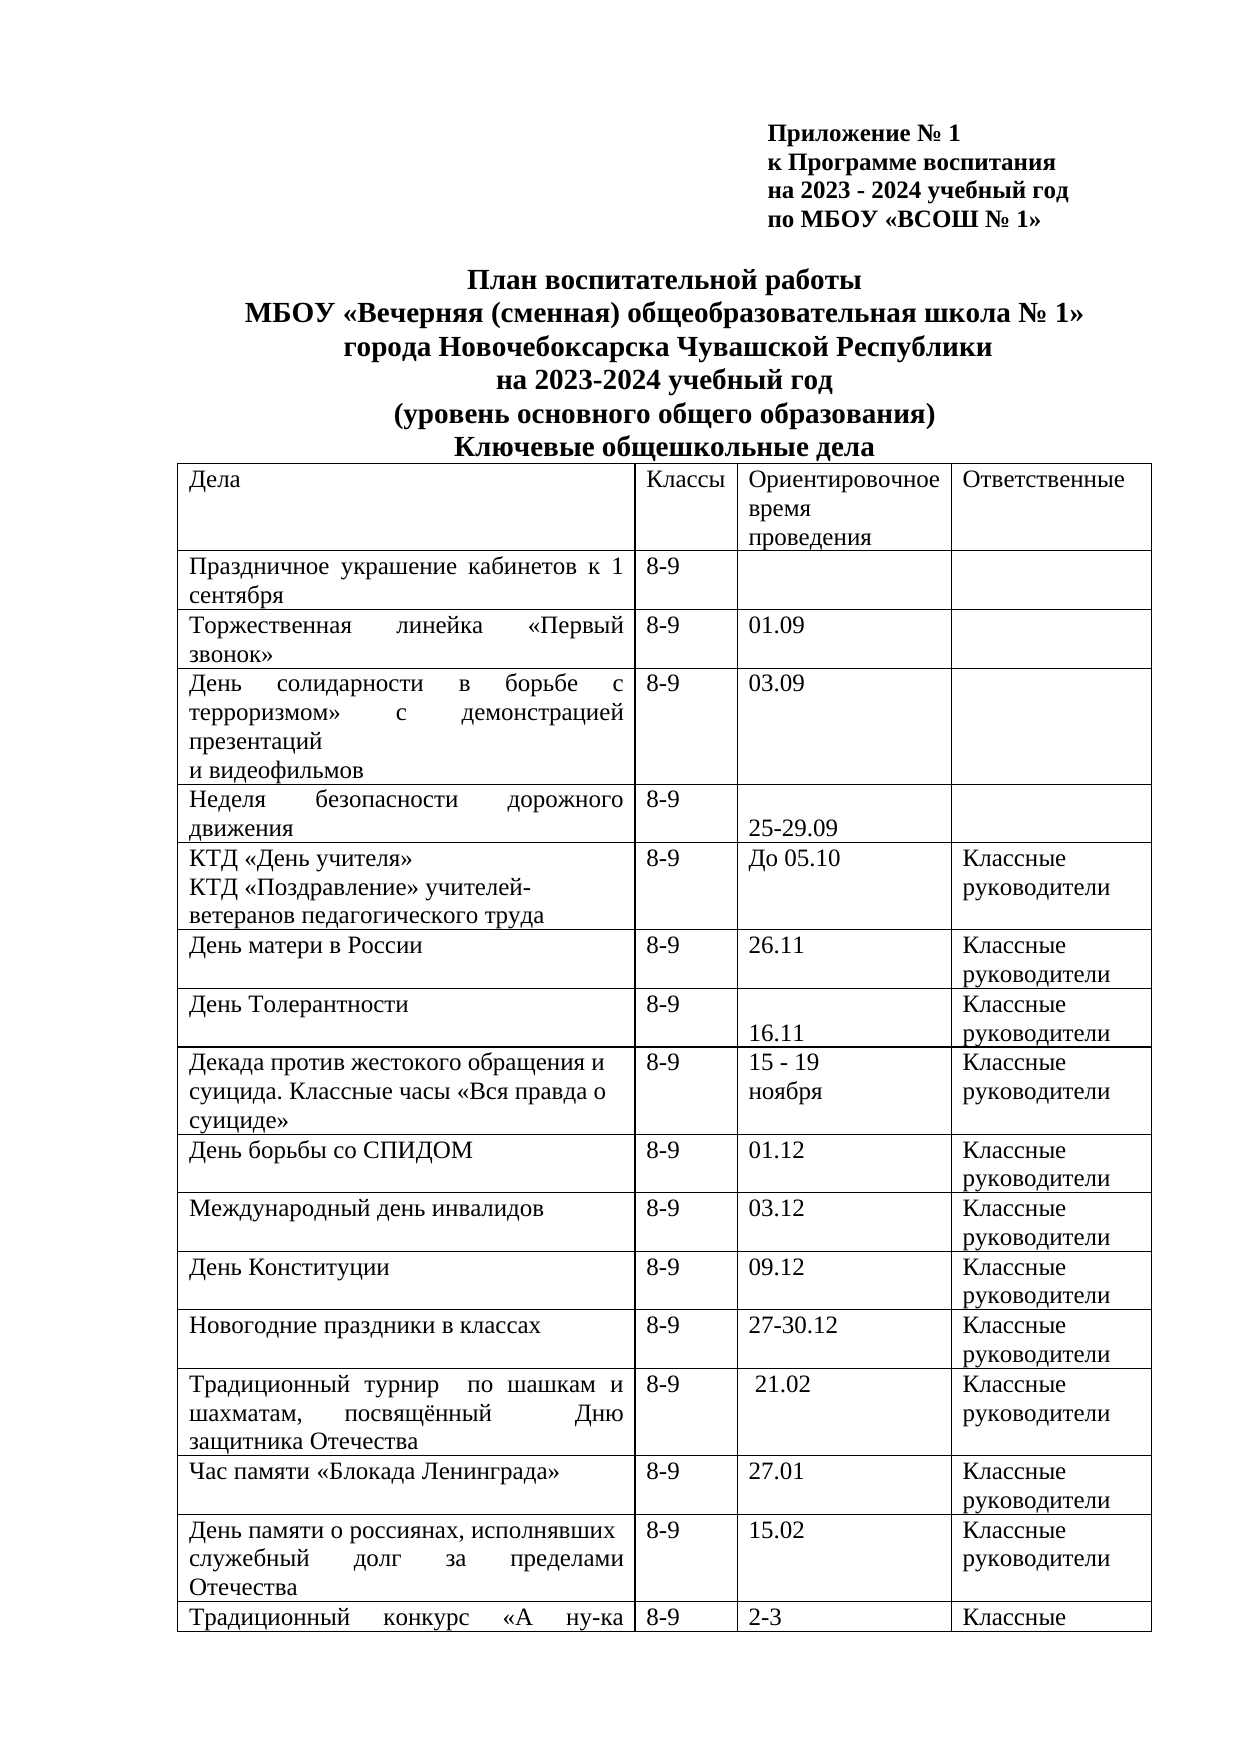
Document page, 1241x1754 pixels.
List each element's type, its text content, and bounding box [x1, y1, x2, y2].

table_cell 8-9 [636, 843, 737, 929]
table_cell 09.12 [738, 1252, 951, 1309]
table_cell 8-9 [636, 785, 737, 842]
text на 2023-2024 учебный год [177, 362, 1152, 396]
table_cell 15 - 19 ноября [738, 1048, 951, 1134]
table_cell 27-30.12 [738, 1310, 951, 1368]
table_cell Классные руководители [952, 1515, 1151, 1601]
text (уровень основного общего образования) [177, 396, 1152, 429]
table_cell Торжественная линейка «Первый звонок» [178, 610, 634, 667]
table_cell Новогодние праздники в классах [178, 1310, 634, 1368]
table_cell 01.12 [738, 1135, 951, 1192]
table_cell До 05.10 [738, 843, 951, 929]
table_cell 8-9 [636, 1135, 737, 1192]
table_cell Декада против жестокого обращения и суицида. Классные часы «Вся правда о суициде» [178, 1048, 634, 1134]
table_cell Классные руководители [952, 1048, 1151, 1134]
table_cell Классные руководители [952, 1135, 1151, 1192]
text на 2023 - 2024 учебный год [767, 176, 1152, 204]
table_cell Праздничное украшение кабинетов к 1 сентября [178, 551, 634, 609]
table_cell [738, 551, 951, 609]
table_cell 8-9 [636, 1310, 737, 1368]
text Приложение № 1 [767, 118, 1152, 147]
table_cell 8-9 [636, 1252, 737, 1309]
table_cell 8-9 [636, 1515, 737, 1601]
table_cell 16.11 [738, 989, 951, 1046]
table_cell Классные руководители [952, 930, 1151, 988]
table_cell Классные руководители [952, 843, 1151, 929]
text МБОУ «Вечерняя (сменная) общеобразовательная школа № 1» [177, 295, 1152, 329]
text План воспитательной работы [177, 262, 1152, 295]
table_cell 8-9 [636, 1193, 737, 1251]
table_cell 15.02 [738, 1515, 951, 1601]
table_cell КТД «День учителя» КТД «Поздравление» учителей- ветеранов педагогического труда [178, 843, 634, 929]
table_cell [952, 785, 1151, 842]
text города Новочебоксарска Чувашской Республики [177, 329, 1152, 362]
table_cell Классные руководители [952, 1193, 1151, 1251]
table_cell 8-9 [636, 1048, 737, 1134]
table_cell 2-3 недели февраля [738, 1602, 951, 1631]
table_header Дела [178, 464, 634, 550]
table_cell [952, 1602, 1151, 1631]
table_cell 8-9 [636, 610, 737, 667]
table_cell 8-9 [636, 551, 737, 609]
table_cell 8-9 [636, 930, 737, 988]
table_cell [952, 551, 1151, 609]
table_cell 8-9 [636, 1369, 737, 1455]
table_cell Классные руководители [952, 1456, 1151, 1514]
table_cell Классные руководители [952, 1369, 1151, 1455]
text к Программе воспитания [767, 147, 1152, 176]
table_cell 8-9 [636, 1456, 737, 1514]
table_cell 8-9 [636, 989, 737, 1046]
table_cell Классные руководители [952, 1252, 1151, 1309]
table_cell День памяти о россиянах, исполнявших служебный долг за пределами Отечества [178, 1515, 634, 1601]
table_cell День Конституции [178, 1252, 634, 1309]
table_cell 03.12 [738, 1193, 951, 1251]
table_cell Классные руководители [952, 989, 1151, 1046]
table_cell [178, 1602, 634, 1631]
table_cell 8-9 [636, 669, 737, 783]
table_cell Международный день инвалидов [178, 1193, 634, 1251]
table_cell 25-29.09 [738, 785, 951, 842]
table_header Ответственные [952, 464, 1151, 550]
text Ключевые общешкольные дела [177, 429, 1152, 463]
table_cell День солидарности в борьбе с терроризмом» с демонстрацией презентаций и видеофильмов [178, 669, 634, 783]
table_cell 27.01 [738, 1456, 951, 1514]
table_cell 03.09 [738, 669, 951, 783]
table_cell Неделя безопасности дорожного движения [178, 785, 634, 842]
table_cell Традиционный турнир по шашкам и шахматам, посвящённый Дню защитника Отечества [178, 1369, 634, 1455]
table_cell [952, 610, 1151, 667]
table_header Классы [636, 464, 737, 550]
table_cell 26.11 [738, 930, 951, 988]
table_cell День матери в России [178, 930, 634, 988]
table_cell 8-9 [636, 1602, 737, 1631]
table_header Ориентировочное время проведения [738, 464, 951, 550]
table_cell Классные руководители [952, 1310, 1151, 1368]
table_cell 01.09 [738, 610, 951, 667]
table_cell День Толерантности [178, 989, 634, 1046]
table_cell Час памяти «Блокада Ленинграда» [178, 1456, 634, 1514]
table_cell [952, 669, 1151, 783]
table_cell 21.02 [738, 1369, 951, 1455]
text по МБОУ «ВСОШ № 1» [767, 204, 1152, 233]
table_cell День борьбы со СПИДОМ [178, 1135, 634, 1192]
